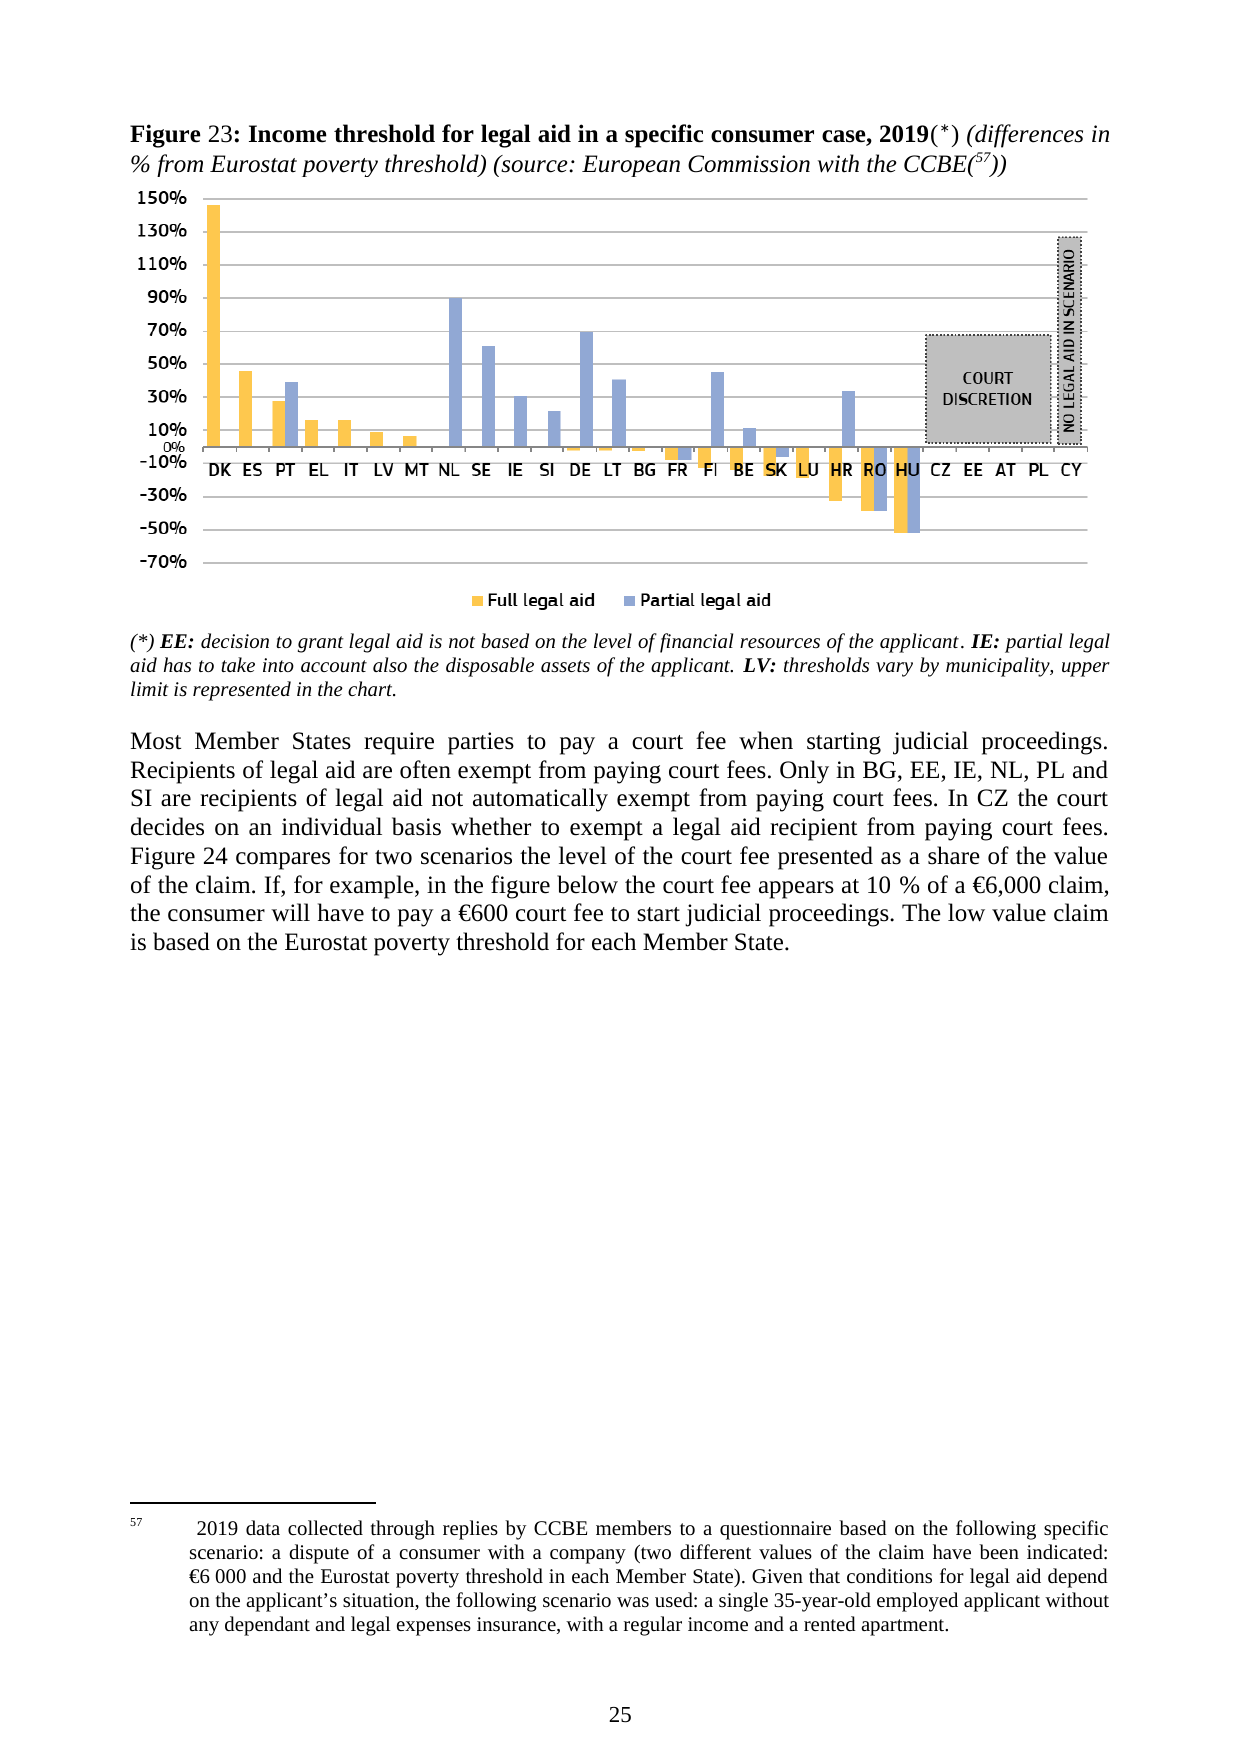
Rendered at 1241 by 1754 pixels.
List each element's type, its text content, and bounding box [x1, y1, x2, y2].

text Most Member States require parties to pay a court fee when starting judicial proceedings. Recipients of legal aid are often exempt from paying court fees. Only in BG, EE, IE, NL, PL and SI are recipients of legal aid not automatically exempt from paying court fees. In CZ the court decides on an individual basis whether to exempt a legal aid recipient from paying court fees. Figure 24 compares for two scenarios the level of the court fee presented as a share of the value of the claim. If, for example, in the figure below the court fee appears at 10 % of a €6,000 claim, the consumer will have to pay a €600 court fee to start judicial proceedings. The low value claim is based on the Eurostat poverty threshold for each Member State. [130, 726, 1110, 956]
picture [129, 177, 1111, 629]
text (*) EE: decision to grant legal aid is not based on the level of financial resources of the applicant. IE: partial legal aid has to take into account also the disposable assets of the applicant. LV: thresholds vary by municipality, upper limit is represented in the chart. [130, 629, 1110, 701]
text Figure 23: Income threshold for legal aid in a specific consumer case, 2019(*) (differences in % from Eurostat poverty threshold) (source: European Commission with the CCBE()) [130, 118, 1110, 177]
